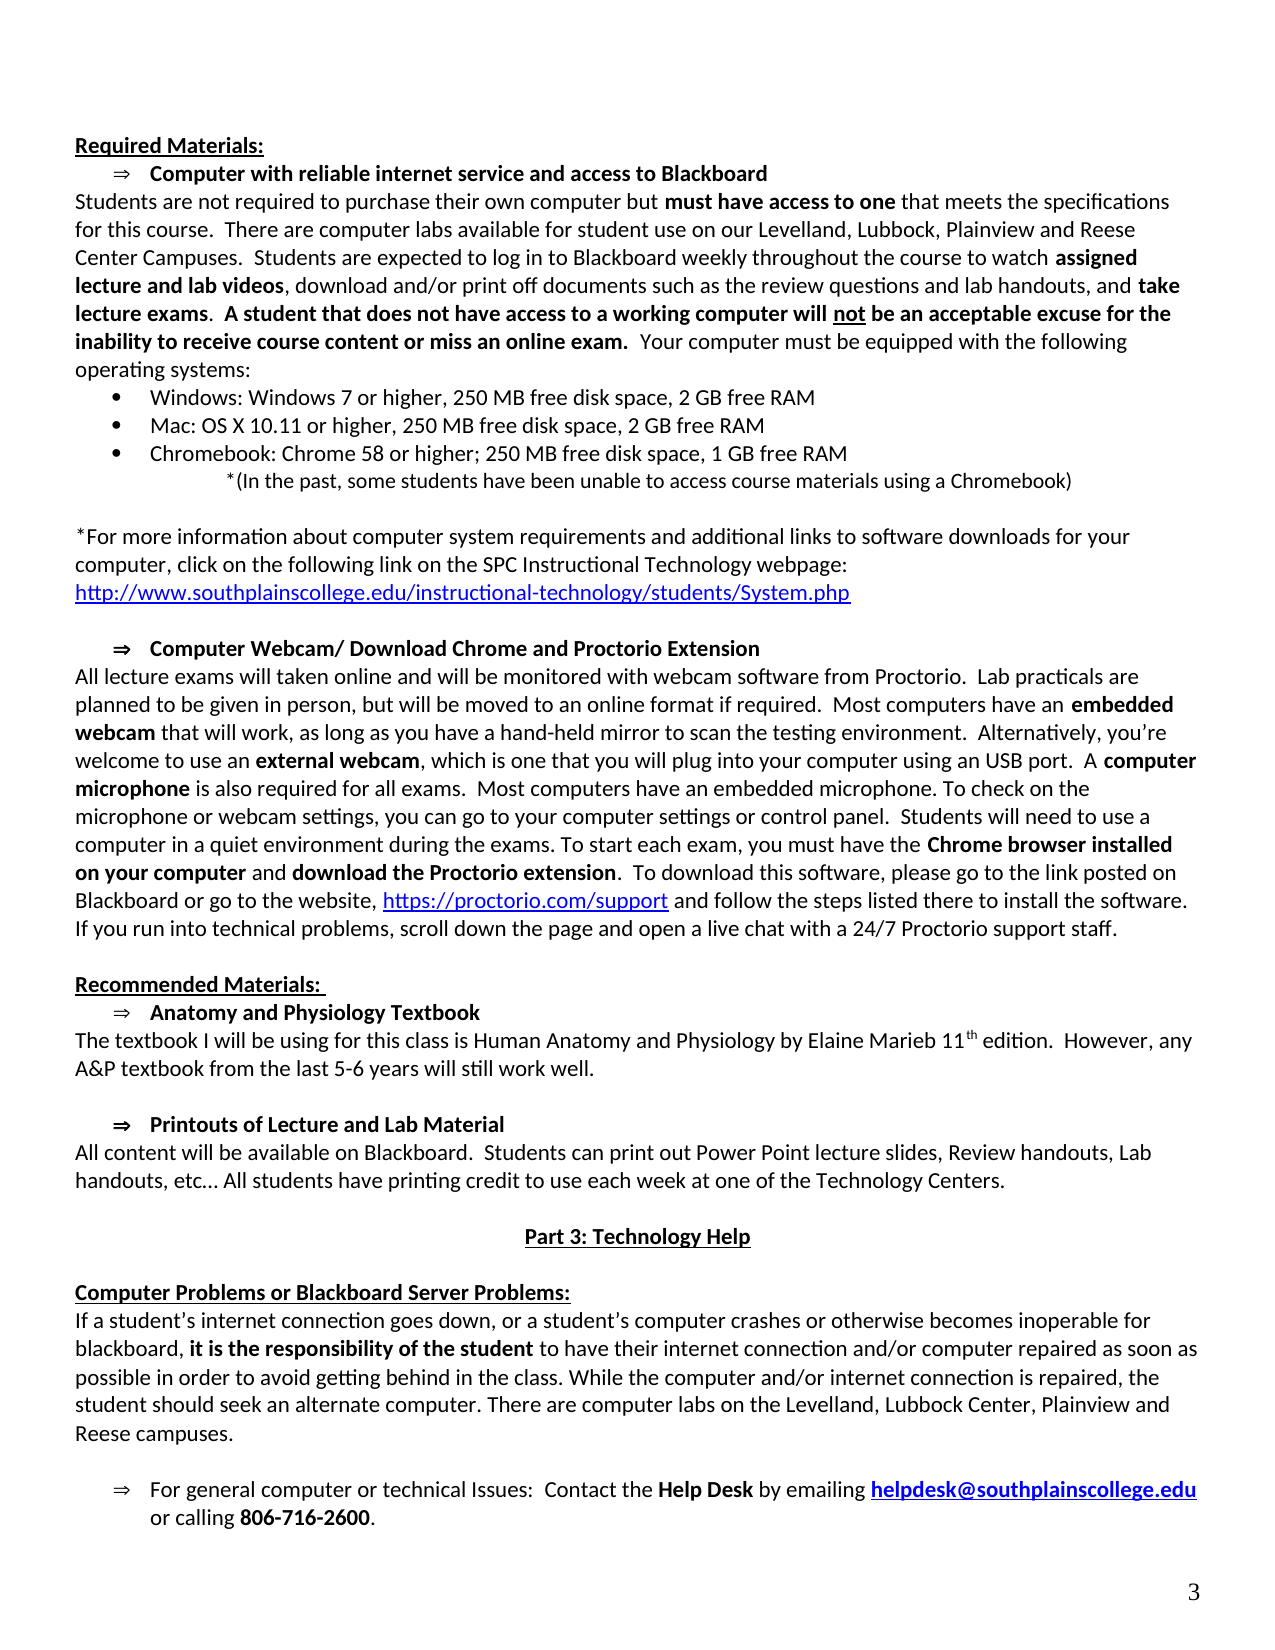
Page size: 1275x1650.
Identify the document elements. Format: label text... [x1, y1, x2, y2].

text *For more information about computer system requirements and additional links to software downloads for your computer, click on the following link on the SPC Instructional Technology webpage: [75, 522, 1200, 578]
text Computer Problems or Blackboard Server Problems: [75, 1278, 1200, 1307]
list Anatomy and Physiology Textbook [112, 998, 1200, 1026]
list Computer Webcam/ Download Chrome and Proctorio Extension [112, 634, 1200, 662]
text If a student’s internet connection goes down, or a student’s computer crashes or otherwise becomes inoperable for blackboard, it is the responsibility of the student to have their internet connection and/or computer repaired as soon as possible in order to avoid getting behind in the class. While the computer and/or internet connection is repaired, the student should seek an alternate computer. There are computer labs on the Levelland, Lubbock Center, Plainview and Reese campuses. [75, 1307, 1200, 1447]
text The textbook I will be using for this class is Human Anatomy and Physiology by Elaine Marieb 11th edition. However, any A&P textbook from the last 5-6 years will still work well. [75, 1026, 1200, 1082]
list Chromebook: Chrome 58 or higher; 250 MB free disk space, 1 GB free RAM [112, 439, 1200, 467]
text All lecture exams will taken online and will be monitored with webcam software from Proctorio. Lab practicals are planned to be given in person, but will be moved to an online format if required. Most computers have an embedded webcam that will work, as long as you have a hand-held mirror to scan the testing environment. Alternatively, you’re welcome to use an external webcam, which is one that you will plug into your computer using an USB port. A computer microphone is also required for all exams. Most computers have an embedded microphone. To check on the microphone or webcam settings, you can go to your computer settings or control panel. Students will need to use a computer in a quiet environment during the exams. To start each exam, you must have the Chrome browser installed on your computer and download the Proctorio extension. To download this software, please go to the link posted on Blackboard or go to the website, https://proctorio.com/support and follow the steps listed there to install the software. If you run into technical problems, scroll down the page and open a live chat with a 24/7 Proctorio support staff. [75, 662, 1200, 942]
text All content will be available on Blackboard. Students can print out Power Point lecture slides, Review handouts, Lab handouts, etc… All students have printing credit to use each week at one of the Technology Centers. [75, 1138, 1200, 1194]
text Recommended Materials: [75, 970, 1200, 998]
text http://www.southplainscollege.edu/instructional-technology/students/System.php [75, 578, 1200, 606]
text Part 3: Technology Help [75, 1222, 1200, 1251]
list Windows: Windows 7 or higher, 250 MB free disk space, 2 GB free RAM [112, 383, 1200, 411]
list Printouts of Lecture and Lab Material [112, 1110, 1200, 1138]
list Computer with reliable internet service and access to Blackboard [112, 159, 1200, 187]
text Students are not required to purchase their own computer but must have access to one that meets the specifications for this course. There are computer labs available for student use on our Levelland, Lubbock, Plainview and Reese Center Campuses. Students are expected to log in to Blackboard weekly throughout the course to watch assigned lecture and lab videos, download and/or print off documents such as the review questions and lab handouts, and take lecture exams. A student that does not have access to a working computer will not be an acceptable excuse for the inability to receive course content or miss an online exam. Your computer must be equipped with the following operating systems: [75, 187, 1200, 383]
list *(In the past, some students have been unable to access course materials using a Chromebook) [150, 467, 1200, 494]
list For general computer or technical Issues: Contact the Help Desk by emailing helpdesk@southplainscollege.edu or calling 806-716-2600. [112, 1475, 1200, 1531]
text Required Materials: [75, 131, 1200, 159]
list Mac: OS X 10.11 or higher, 250 MB free disk space, 2 GB free RAM [112, 411, 1200, 439]
